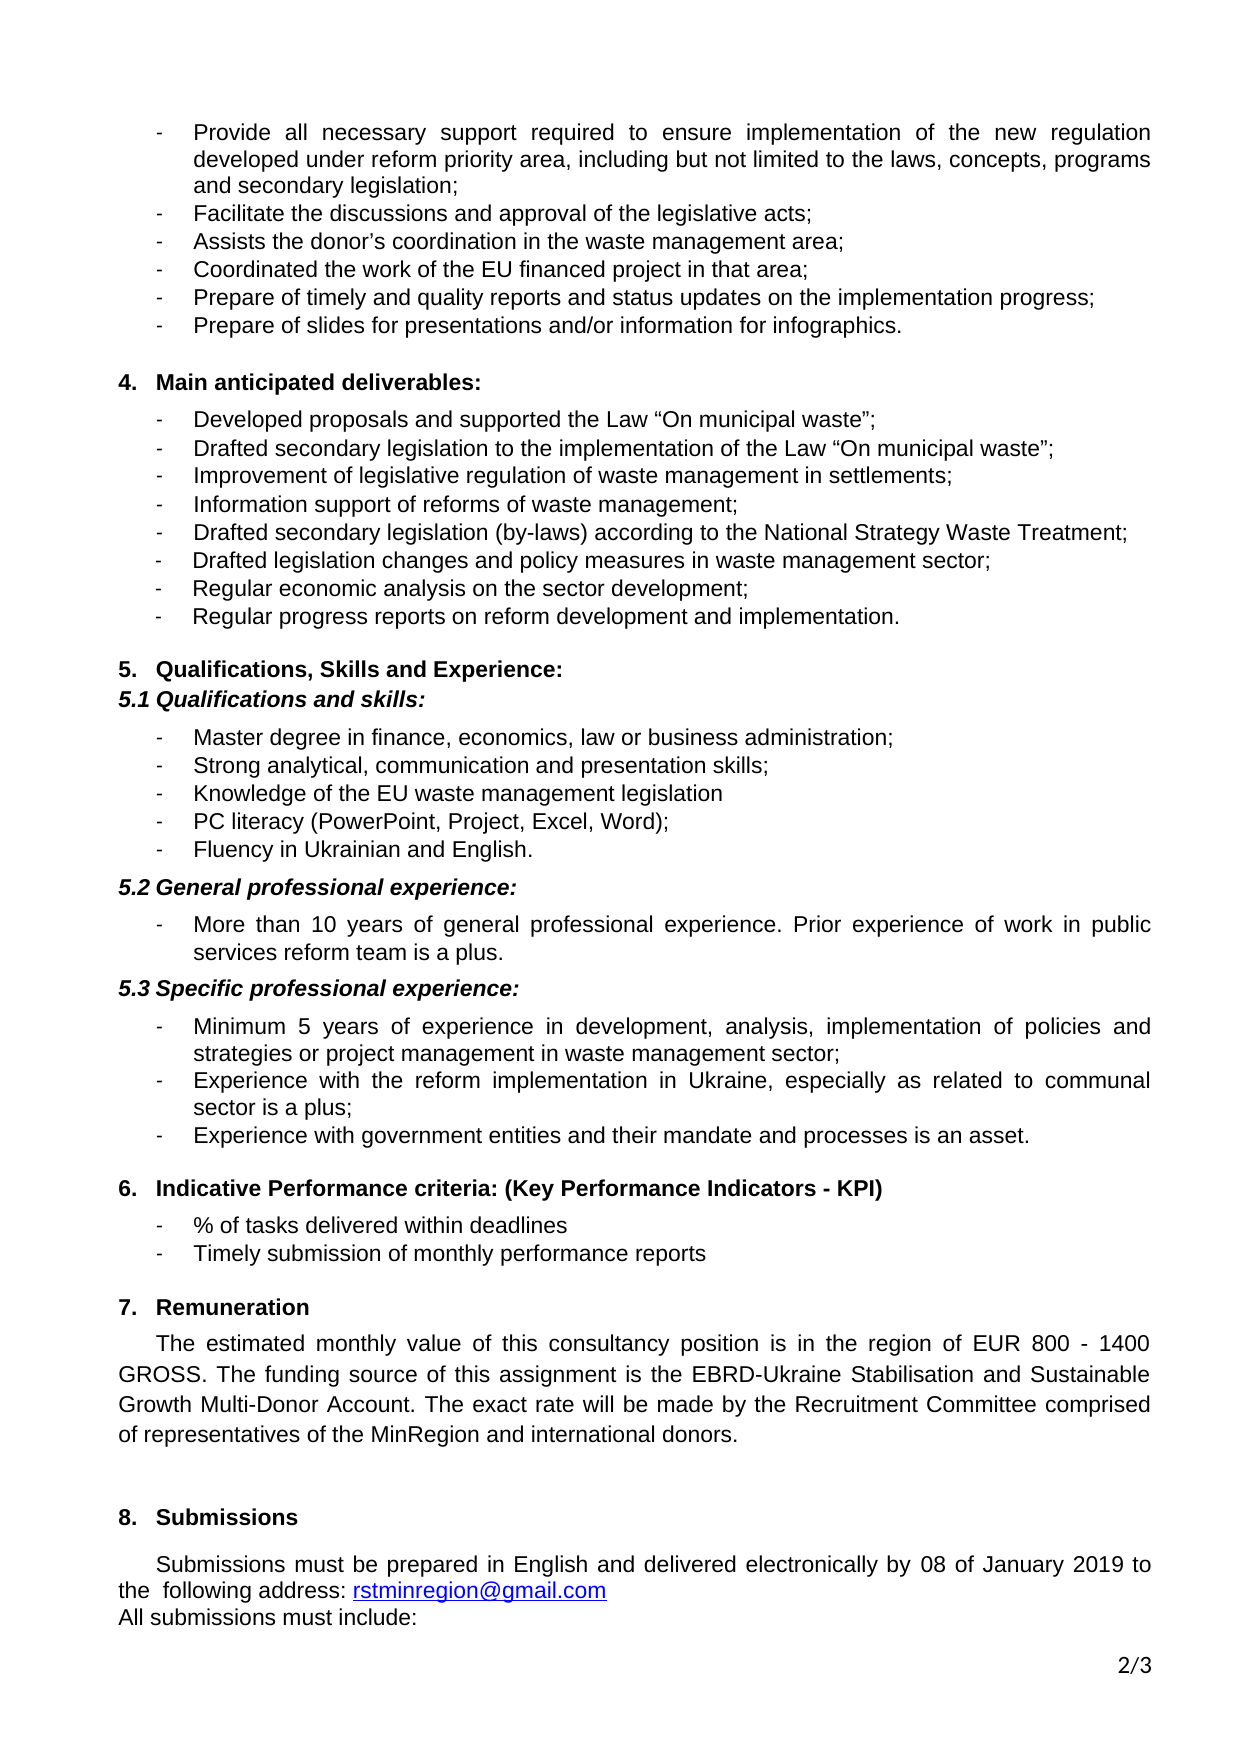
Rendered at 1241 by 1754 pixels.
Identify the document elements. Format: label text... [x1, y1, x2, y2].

list More than 10 years of general professional experience. Prior experience of work in public services reform team is a plus. [156, 910, 1152, 965]
list Submissions [118, 1504, 1152, 1530]
list Improvement of legislative regulation of waste management in settlements; [156, 462, 1152, 490]
list Strong analytical, communication and presentation skills; [156, 751, 1152, 779]
list Knowledge of the EU waste management legislation [156, 779, 1152, 807]
list Provide all necessary support required to ensure implementation of the new regulation developed under reform priority area, including but not limited to the laws, concepts, programs and secondary legislation; [156, 118, 1152, 199]
list % of tasks delivered within deadlines [156, 1212, 1152, 1239]
list Drafted secondary legislation (by-laws) according to the National Strategy Waste Treatment; [156, 518, 1152, 546]
list Developed proposals and supported the Law “On municipal waste”; [156, 406, 1152, 434]
text All submissions must include: [118, 1604, 1152, 1630]
list Prepare of slides for presentations and/or information for infographics. [156, 311, 1152, 339]
list Remuneration [118, 1294, 1152, 1320]
list Regular progress reports on reform development and implementation. [154, 602, 1152, 630]
list Fluency in Ukrainian and English. [156, 835, 1152, 863]
list Minimum 5 years of experience in development, analysis, implementation of policies and strategies or project management in waste management sector; [156, 1012, 1152, 1066]
list Drafted legislation changes and policy measures in waste management sector; [154, 546, 1152, 574]
list Qualifications, Skills and Experience: [118, 656, 1152, 682]
list Drafted secondary legislation to the implementation of the Law “On municipal waste”; [156, 434, 1152, 462]
list Indicative Performance criteria: (Key Performance Indicators - KPI) [118, 1175, 1152, 1201]
list General professional experience: [118, 874, 1152, 900]
list Qualifications and skills: [118, 686, 1152, 713]
text Submissions must be prepared in English and delivered electronically by 08 of January 2019 to the following address: rstminregion@gmail.com [118, 1551, 1152, 1604]
list Experience with the reform implementation in Ukraine, especially as related to communal sector is a plus; [156, 1066, 1152, 1121]
list Experience with government entities and their mandate and processes is an asset. [156, 1121, 1152, 1149]
list PC literacy (PowerPoint, Project, Excel, Word); [156, 807, 1152, 835]
list Specific professional experience: [118, 975, 1152, 1002]
list Assists the donor’s coordination in the waste management area; [156, 227, 1152, 255]
list Regular economic analysis on the sector development; [154, 574, 1152, 602]
list Timely submission of monthly performance reports [156, 1239, 1152, 1268]
text The estimated monthly value of this consultancy position is in the region of EUR 800 - 1400 GROSS. The funding source of this assignment is the EBRD-Ukraine Stabilisation and Sustainable Growth Multi-Donor Account. The exact rate will be made by the Recruitment Committee comprised of representatives of the MinRegion and international donors. [118, 1330, 1152, 1447]
list Main anticipated deliverables: [118, 369, 1152, 396]
list Facilitate the discussions and approval of the legislative acts; [156, 199, 1152, 227]
list Coordinated the work of the EU financed project in that area; [156, 255, 1152, 283]
list Prepare of timely and quality reports and status updates on the implementation progress; [156, 283, 1152, 311]
list Master degree in finance, economics, law or business administration; [156, 723, 1152, 751]
list Information support of reforms of waste management; [156, 490, 1152, 518]
